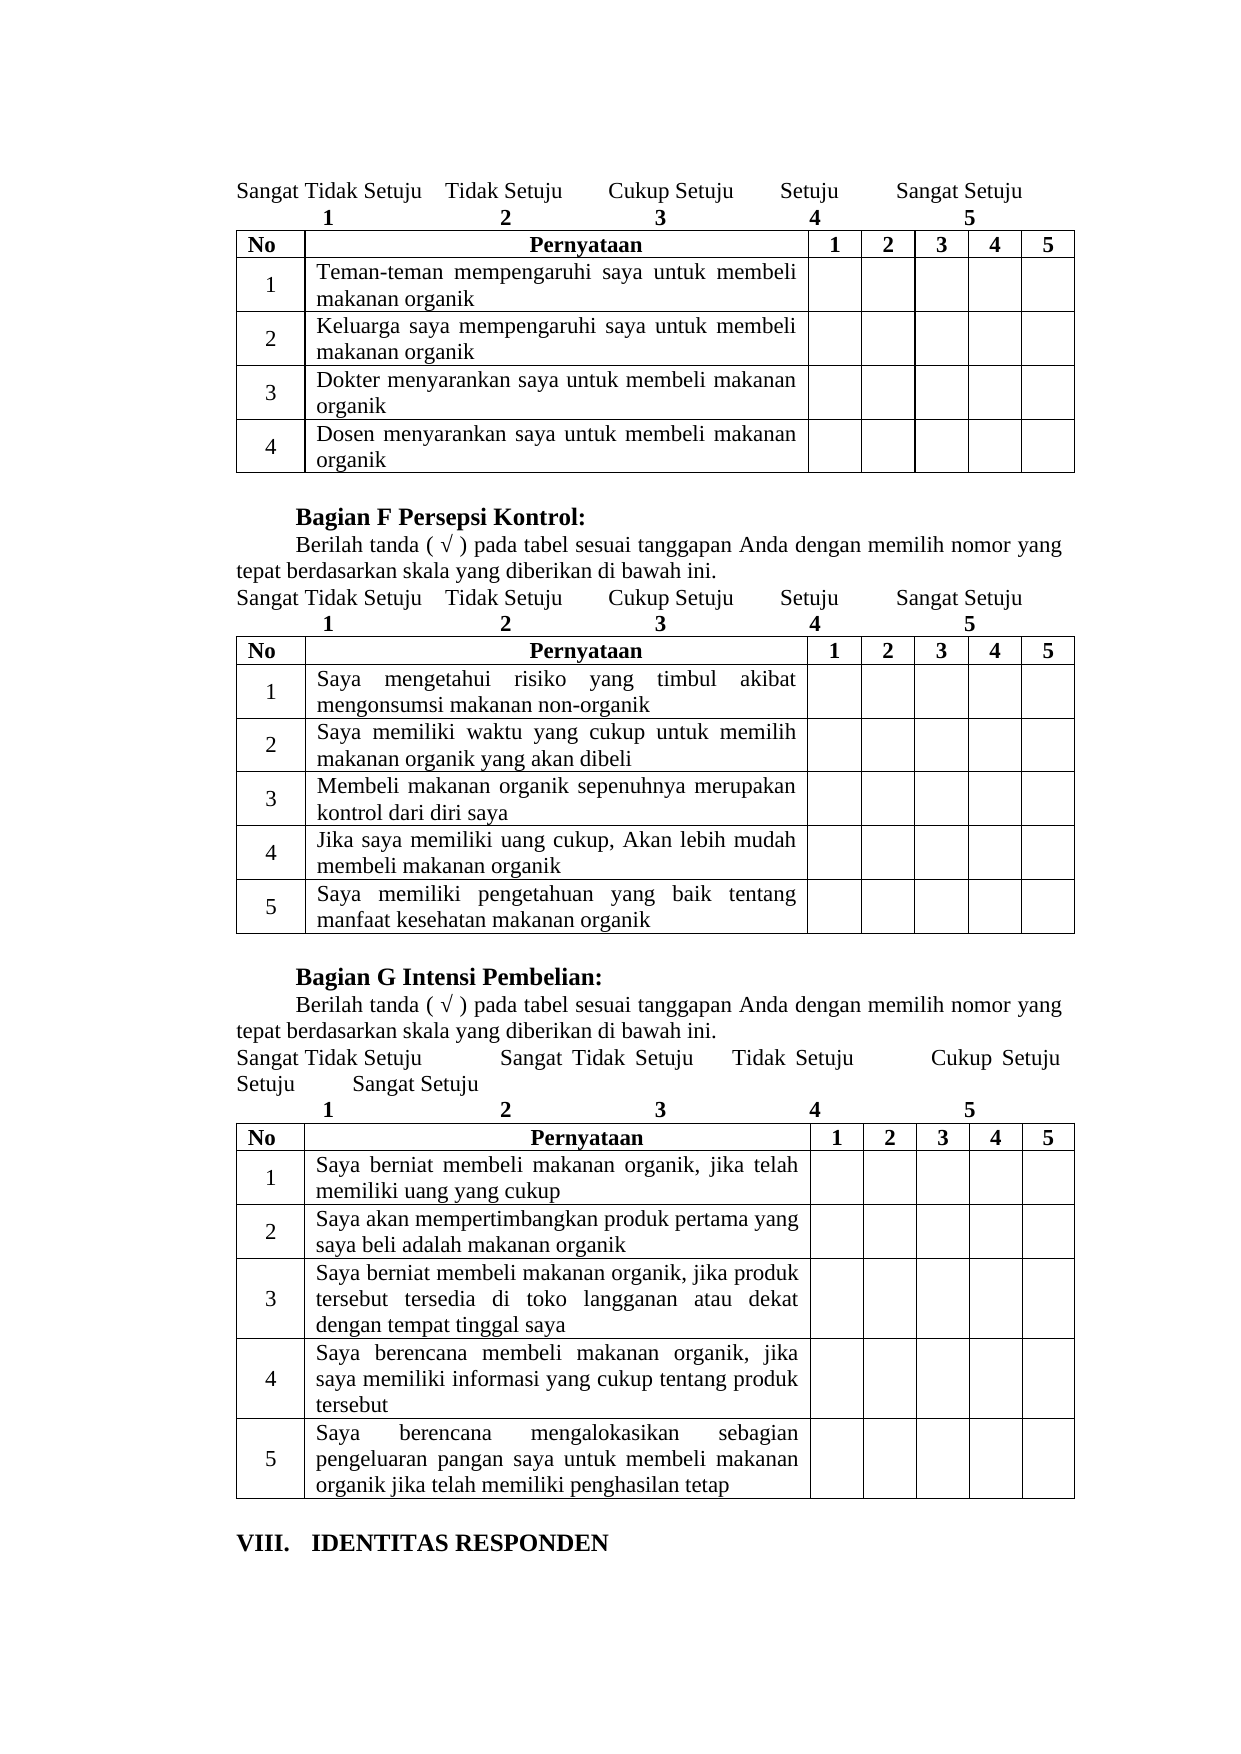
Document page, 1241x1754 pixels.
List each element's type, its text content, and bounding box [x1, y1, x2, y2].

table_cell [916, 420, 968, 472]
table_cell [1022, 826, 1074, 879]
table_header 1 [808, 637, 861, 664]
table_cell [969, 665, 1021, 717]
table_cell Saya berniat membeli makanan organik, jika produk tersebut tersedia di toko langganan atau dekat dengan tempat tinggal saya [305, 1259, 810, 1338]
table_cell Jika saya memiliki uang cukup, Akan lebih mudah membeli makanan organik [306, 826, 807, 879]
table_cell [1022, 772, 1074, 825]
table_cell Keluarga saya mempengaruhi saya untuk membeli makanan organik [306, 312, 808, 365]
table_cell [808, 880, 861, 932]
table_header 5 [1022, 231, 1074, 257]
table_cell Dokter menyarankan saya untuk membeli makanan organik [306, 366, 808, 418]
table_cell [970, 1259, 1022, 1338]
table_header 5 [1022, 637, 1074, 664]
table_cell 5 [237, 1419, 304, 1498]
table_header Pernyataan [305, 1124, 810, 1150]
table_cell [862, 665, 914, 717]
table_cell Saya akan mempertimbangkan produk pertama yang saya beli adalah makanan organik [305, 1205, 810, 1258]
table_cell [916, 366, 968, 418]
table_cell [862, 420, 914, 472]
table_cell [917, 1339, 969, 1418]
table_cell [808, 772, 861, 825]
table_cell [1023, 1259, 1074, 1338]
table_cell [970, 1339, 1022, 1418]
text 1 2 3 4 5 [236, 203, 1063, 230]
table_cell [1022, 420, 1074, 472]
table_cell [808, 719, 861, 771]
table_header No [237, 1124, 304, 1150]
table_header 1 [811, 1124, 863, 1150]
table_cell [915, 665, 968, 717]
table_cell 2 [237, 719, 305, 771]
table_header No [237, 231, 304, 257]
table_cell Saya berencana membeli makanan organik, jika saya memiliki informasi yang cukup tentang produk tersebut [305, 1339, 810, 1418]
table_cell [969, 826, 1021, 879]
table_cell [1023, 1205, 1074, 1258]
table_cell [1022, 366, 1074, 418]
table_cell [917, 1205, 969, 1258]
table_cell Saya memiliki waktu yang cukup untuk memilih makanan organik yang akan dibeli [306, 719, 807, 771]
table_cell [1022, 719, 1074, 771]
table_cell [1022, 665, 1074, 717]
table_cell 1 [237, 1151, 304, 1204]
table_cell [864, 1339, 916, 1418]
table_cell [809, 366, 861, 418]
table_cell [970, 1151, 1022, 1204]
table_cell Saya mengetahui risiko yang timbul akibat mengonsumsi makanan non-organik [306, 665, 807, 717]
table_header 2 [862, 637, 914, 664]
table_cell [808, 665, 861, 717]
table_cell 4 [237, 1339, 304, 1418]
table_cell [864, 1419, 916, 1498]
table_cell [862, 880, 914, 932]
table_cell [917, 1151, 969, 1204]
text VIII. IDENTITAS RESPONDEN [236, 1528, 1063, 1556]
text 1 2 3 4 5 [236, 610, 1063, 636]
table_header 3 [916, 231, 968, 257]
table_cell Saya berniat membeli makanan organik, jika telah memiliki uang yang cukup [305, 1151, 810, 1204]
table_cell [915, 772, 968, 825]
text Sangat Tidak Setuju Tidak Setuju Cukup Setuju Setuju Sangat Setuju [236, 177, 1063, 203]
text Berilah tanda ( √ ) pada tabel sesuai tanggapan Anda dengan memilih nomor yang tepat berdasarkan skala yang diberikan di bawah ini. [236, 991, 1063, 1044]
table_cell 3 [237, 772, 305, 825]
table_cell Dosen menyarankan saya untuk membeli makanan organik [306, 420, 808, 472]
table_cell [809, 258, 861, 311]
table_cell [917, 1419, 969, 1498]
text Bagian F Persepsi Kontrol: [236, 502, 1063, 531]
table_cell 5 [237, 880, 305, 932]
table_cell [969, 312, 1021, 365]
table_cell [969, 719, 1021, 771]
table_header 3 [917, 1124, 969, 1150]
table_cell 2 [237, 1205, 304, 1258]
table_cell Membeli makanan organik sepenuhnya merupakan kontrol dari diri saya [306, 772, 807, 825]
table_header 3 [915, 637, 968, 664]
table_cell [1022, 258, 1074, 311]
table_cell [811, 1419, 863, 1498]
text Sangat Tidak Setuju Sangat Tidak Setuju Tidak Setuju Cukup Setuju Setuju Sangat Setuju [236, 1044, 1063, 1096]
table_cell [917, 1259, 969, 1338]
text 1 2 3 4 5 [236, 1096, 1063, 1123]
table_cell [1023, 1151, 1074, 1204]
table_cell [811, 1205, 863, 1258]
table_cell 1 [237, 665, 305, 717]
text Sangat Tidak Setuju Tidak Setuju Cukup Setuju Setuju Sangat Setuju [236, 583, 1063, 610]
table_header No [237, 637, 305, 664]
table_cell [811, 1339, 863, 1418]
table_cell [862, 826, 914, 879]
table_cell [1022, 312, 1074, 365]
table_header Pernyataan [306, 231, 808, 257]
table_cell [916, 258, 968, 311]
table_cell [864, 1259, 916, 1338]
table_cell [862, 312, 914, 365]
table_cell [862, 258, 914, 311]
table_cell [969, 772, 1021, 825]
table_cell [808, 826, 861, 879]
table_cell 4 [237, 420, 304, 472]
table_cell [970, 1419, 1022, 1498]
table_header 2 [862, 231, 914, 257]
table_cell Saya memiliki pengetahuan yang baik tentang manfaat kesehatan makanan organik [306, 880, 807, 932]
table_cell [1022, 880, 1074, 932]
table_cell [1023, 1339, 1074, 1418]
table_cell [969, 420, 1021, 472]
table_cell 2 [237, 312, 304, 365]
table_cell [1023, 1419, 1074, 1498]
table_cell [811, 1151, 863, 1204]
table_header 4 [969, 637, 1021, 664]
table_cell [915, 880, 968, 932]
table_cell [811, 1259, 863, 1338]
table_header Pernyataan [306, 637, 807, 664]
table_header 2 [864, 1124, 916, 1150]
table_cell [809, 420, 861, 472]
table_cell [862, 366, 914, 418]
table_header 1 [809, 231, 861, 257]
table_cell [970, 1205, 1022, 1258]
table_cell [862, 772, 914, 825]
table_cell 3 [237, 366, 304, 418]
table_header 4 [969, 231, 1021, 257]
table_cell Saya berencana mengalokasikan sebagian pengeluaran pangan saya untuk membeli makanan organik jika telah memiliki penghasilan tetap [305, 1419, 810, 1498]
table_header 4 [970, 1124, 1022, 1150]
table_cell 1 [237, 258, 304, 311]
table_cell [864, 1151, 916, 1204]
table_cell [915, 826, 968, 879]
table_cell 4 [237, 826, 305, 879]
table_cell [969, 258, 1021, 311]
table_cell [864, 1205, 916, 1258]
table_cell [915, 719, 968, 771]
table_cell [916, 312, 968, 365]
table_cell [969, 880, 1021, 932]
table_cell 3 [237, 1259, 304, 1338]
table_cell Teman-teman mempengaruhi saya untuk membeli makanan organik [306, 258, 808, 311]
table_cell [862, 719, 914, 771]
table_cell [969, 366, 1021, 418]
text Bagian G Intensi Pembelian: [236, 962, 1063, 991]
table_header 5 [1023, 1124, 1074, 1150]
table_cell [809, 312, 861, 365]
text Berilah tanda ( √ ) pada tabel sesuai tanggapan Anda dengan memilih nomor yang tepat berdasarkan skala yang diberikan di bawah ini. [236, 531, 1063, 583]
